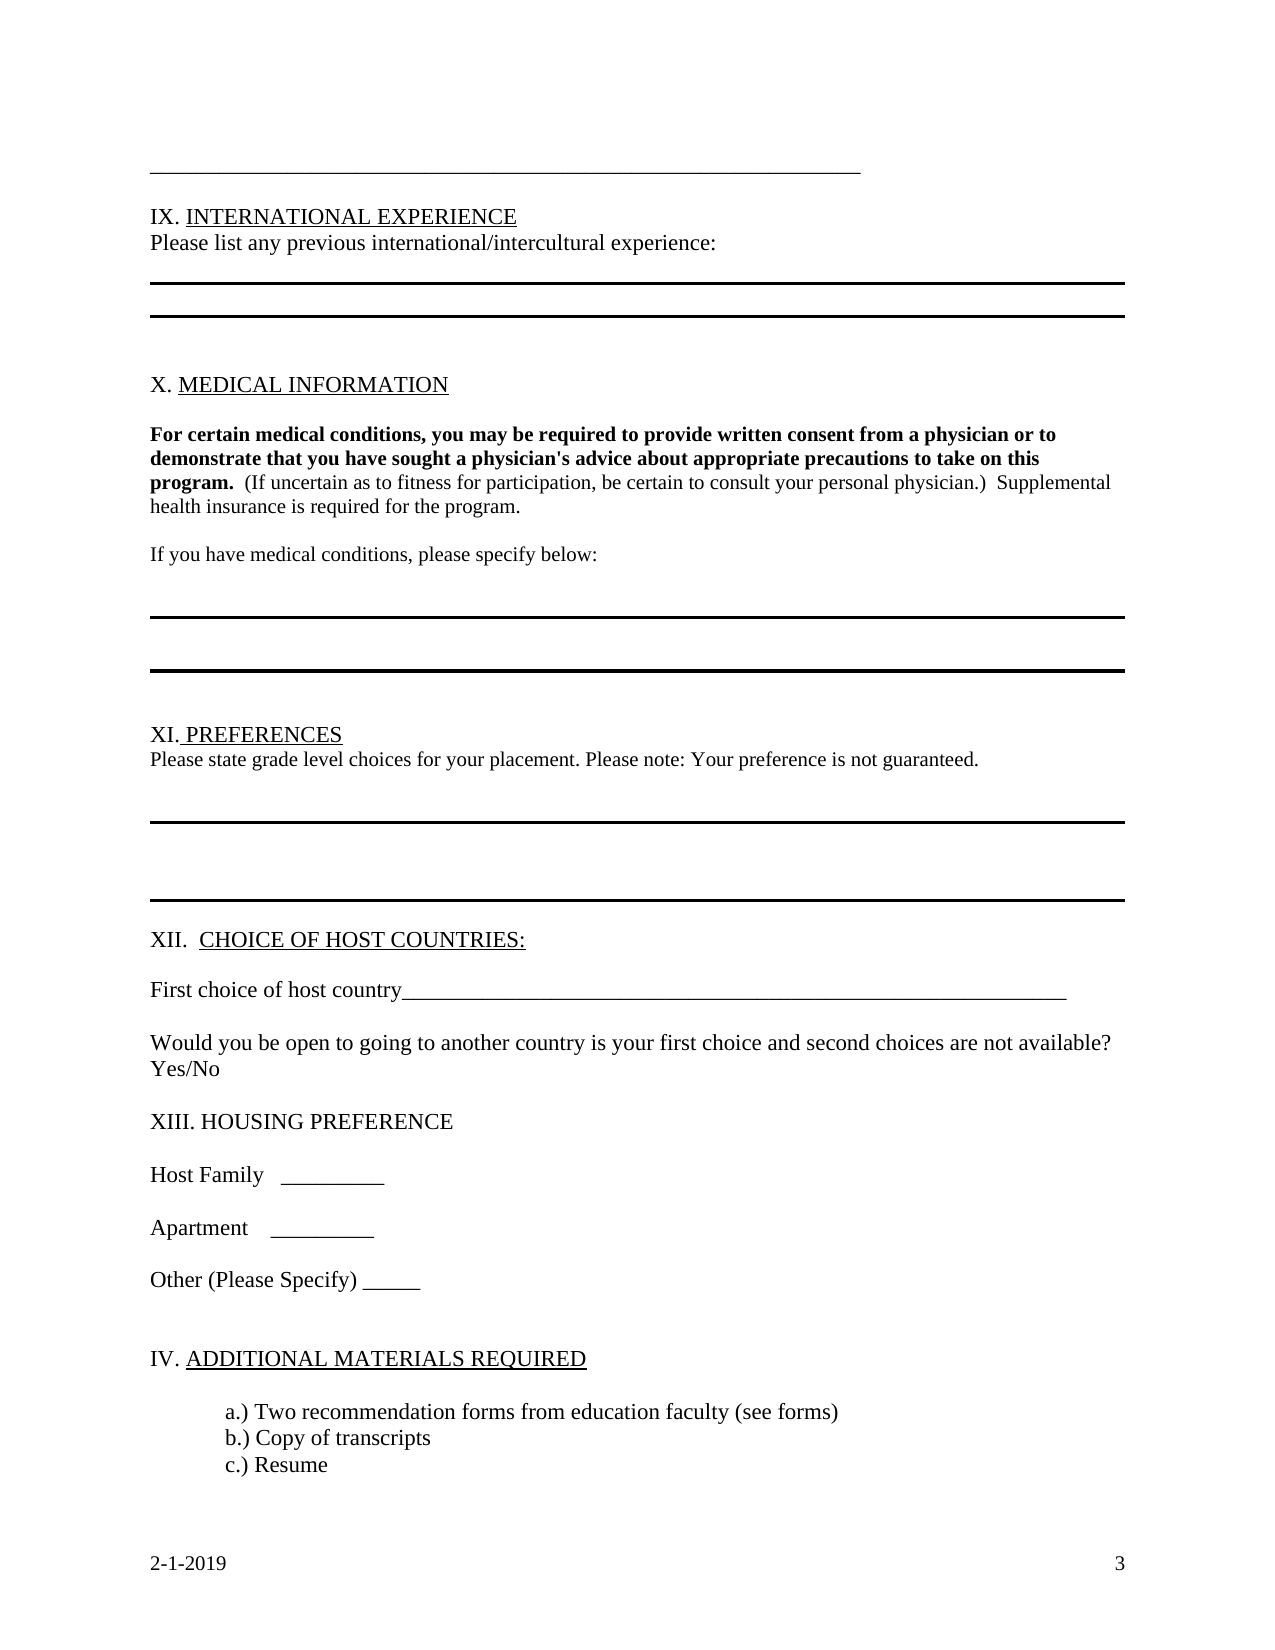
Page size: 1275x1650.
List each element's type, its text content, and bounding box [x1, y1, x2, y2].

text XIII. HOUSING PREFERENCE [150, 1108, 1125, 1134]
text Please list any previous international/intercultural experience: [150, 229, 1125, 255]
text Other (Please Specify) _____ [150, 1266, 1125, 1293]
subtitle XI. PREFERENCES [150, 721, 1125, 747]
text Please state grade level choices for your placement. Please note: Your preference is not guaranteed. [150, 747, 1125, 771]
text Would you be open to going to another country is your first choice and second choices are not available? Yes/No [150, 1029, 1125, 1082]
text XII. CHOICE OF HOST COUNTRIES: [150, 926, 1125, 952]
text Host Family _________ [150, 1161, 1125, 1187]
text Apartment _________ [150, 1214, 1125, 1240]
text a.) Two recommendation forms from education faculty (see forms) [150, 1398, 1125, 1424]
text If you have medical conditions, please specify below: [150, 542, 1125, 566]
text For certain medical conditions, you may be required to provide written consent from a physician or to demonstrate that you have sought a physician's advice about appropriate precautions to take on this program. (If uncertain as to fitness for participation, be certain to consult your personal physician.) Supplemental health insurance is required for the program. [150, 422, 1125, 518]
text b.) Copy of transcripts [150, 1424, 1125, 1451]
text First choice of host country__________________________________________________________ [150, 976, 1125, 1003]
text ______________________________________________________________ [150, 150, 1125, 176]
text c.) Resume [150, 1451, 1125, 1477]
text IV. ADDITIONAL MATERIALS REQUIRED [150, 1345, 1125, 1372]
text IX. INTERNATIONAL EXPERIENCE [150, 203, 1125, 229]
text X. MEDICAL INFORMATION [150, 371, 1125, 398]
